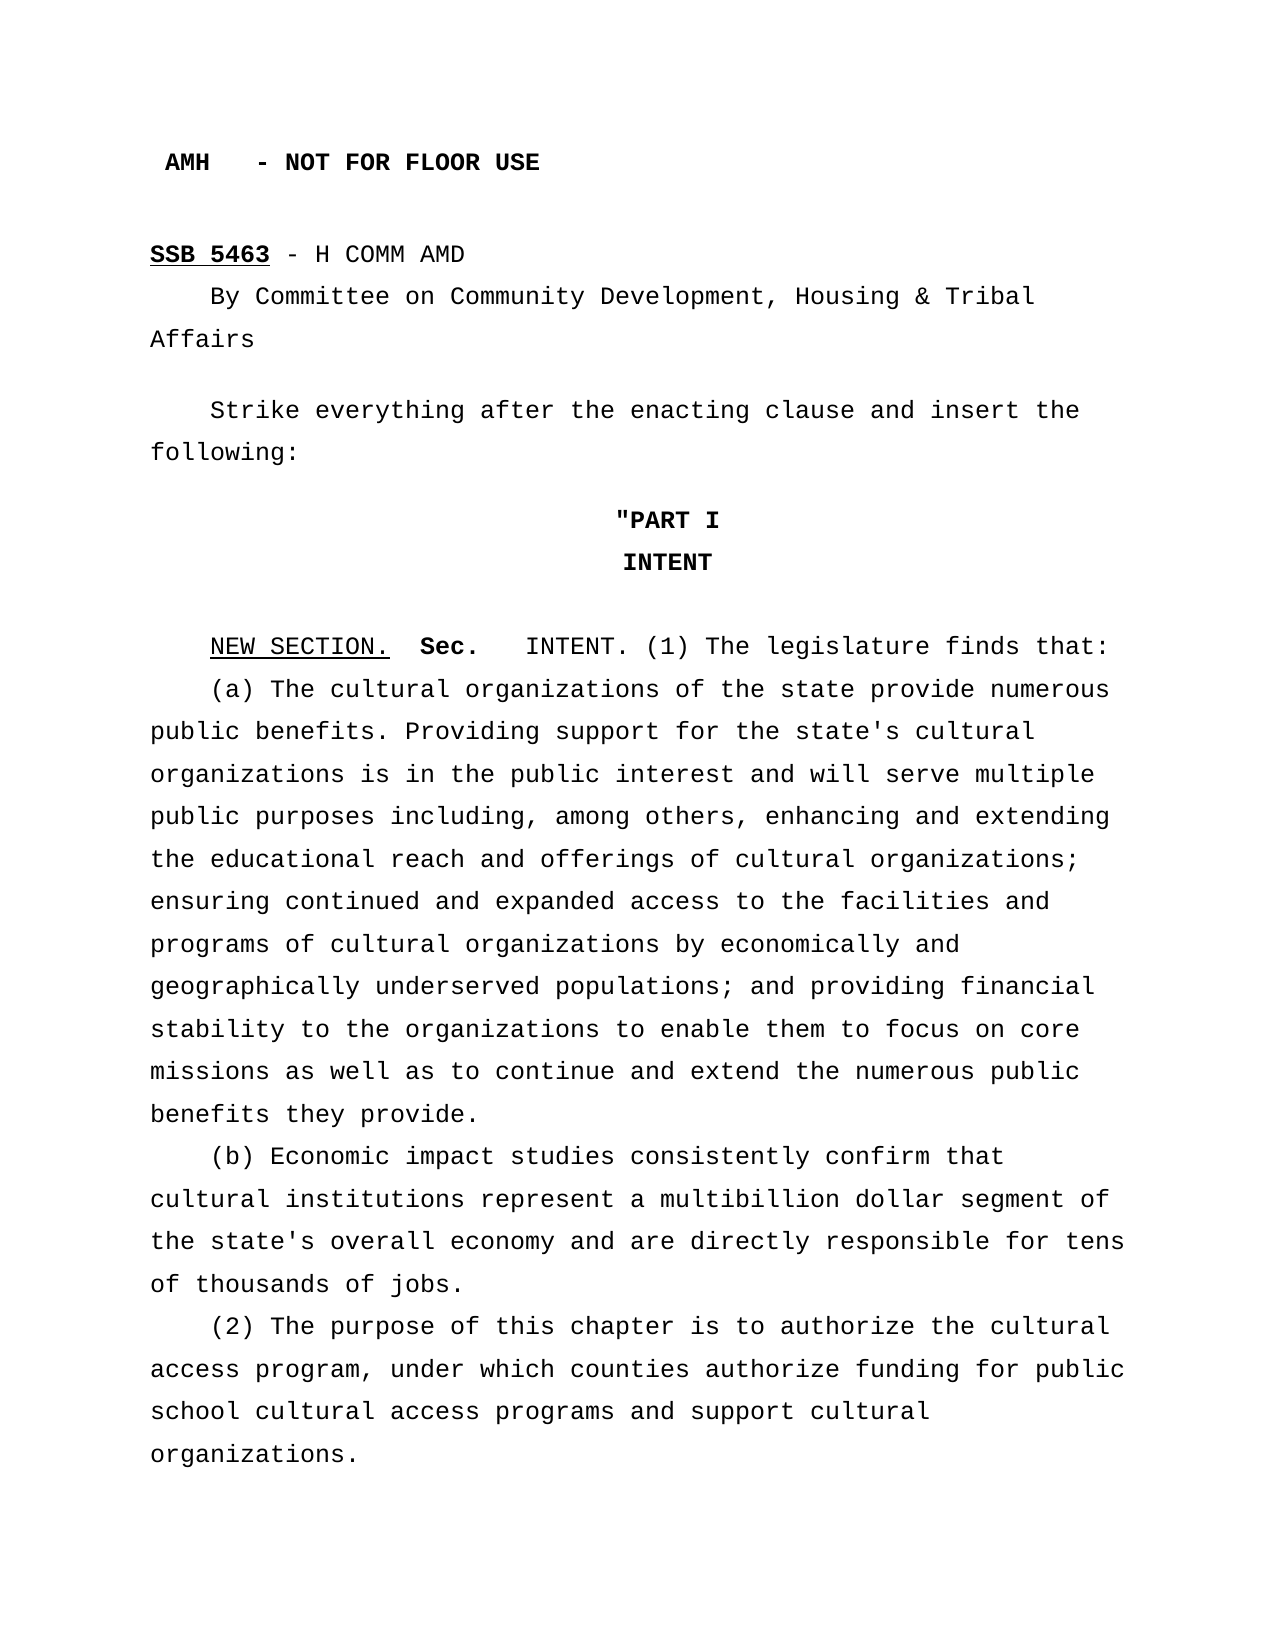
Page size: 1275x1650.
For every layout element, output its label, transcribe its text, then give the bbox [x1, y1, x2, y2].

text By Committee on Community Development, Housing & Tribal Affairs [150, 271, 1125, 356]
text NEW SECTION. Sec. INTENT. (1) The legislature finds that: [150, 621, 1125, 663]
text (a) The cultural organizations of the state provide numerous public benefits. Providing support for the state's cultural organizations is in the public interest and will serve multiple public purposes including, among others, enhancing and extending the educational reach and offerings of cultural organizations; ensuring continued and expanded access to the facilities and programs of cultural organizations by economically and geographically underserved populations; and providing financial stability to the organizations to enable them to focus on core missions as well as to continue and extend the numerous public benefits they provide. [150, 663, 1125, 1131]
text (2) The purpose of this chapter is to authorize the cultural access program, under which counties authorize funding for public school cultural access programs and support cultural organizations. [150, 1301, 1125, 1471]
text AMH - NOT FOR FLOOR USE [150, 150, 1125, 178]
text (b) Economic impact studies consistently confirm that cultural institutions represent a multibillion dollar segment of the state's overall economy and are directly responsible for tens of thousands of jobs. [150, 1131, 1125, 1301]
text INTENT [150, 537, 1125, 579]
text SSB 5463 - H COMM AMD [150, 228, 1125, 271]
text "PART I [150, 494, 1125, 537]
text Strike everything after the enacting clause and insert the following: [150, 384, 1125, 469]
